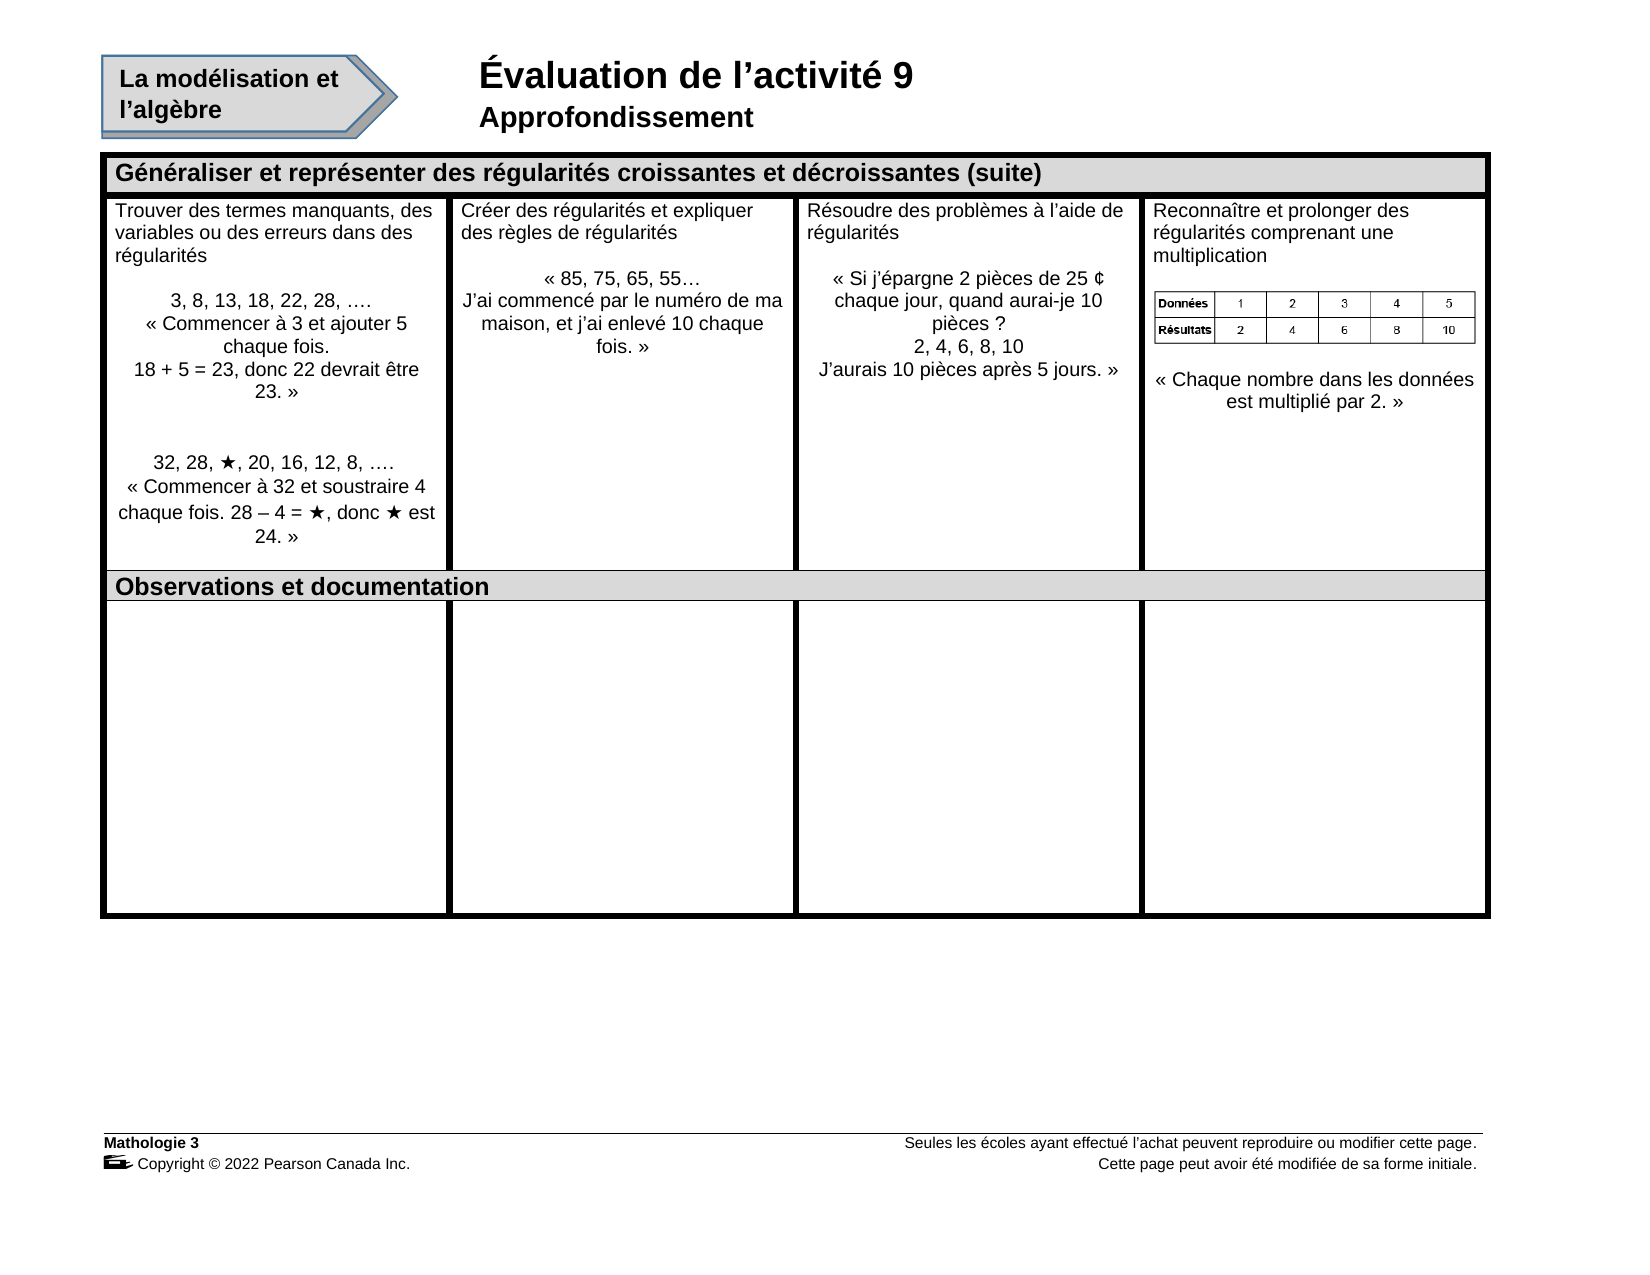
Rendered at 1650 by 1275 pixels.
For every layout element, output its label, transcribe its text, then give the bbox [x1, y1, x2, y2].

table_cell [1145, 601, 1485, 913]
table_cell [799, 601, 1139, 913]
table_header Généraliser et représenter des régularités croissantes et décroissantes (suite) [107, 158, 1485, 192]
table_cell [453, 601, 793, 913]
table_cell [107, 601, 446, 913]
table_cell Observations et documentation [107, 571, 1485, 600]
picture [1152, 289, 1477, 345]
picture [103, 1155, 134, 1169]
table_cell Reconnaître et prolonger des régularités comprenant une multiplication « Chaque nombre dans les données est multiplié par 2. » [1145, 199, 1485, 570]
table_cell Résoudre des problèmes à l’aide de régularités « Si j’épargne 2 pièces de 25 ¢ chaque jour, quand aurai-je 10 pièces ? 2, 4, 6, 8, 10 J’aurais 10 pièces après 5 jours. » [799, 199, 1139, 570]
table_cell Trouver des termes manquants, des variables ou des erreurs dans des régularités 3, 8, 13, 18, 22, 28, …. « Commencer à 3 et ajouter 5 chaque fois. 18 + 5 = 23, donc 22 devrait être 23. » 32, 28, ★, 20, 16, 12, 8, …. « Commencer à 32 et soustraire 4 chaque fois. 28 – 4 = ★, donc ★ est 24. » [107, 199, 446, 570]
table_cell Créer des régularités et expliquer des règles de régularités « 85, 75, 65, 55… J’ai commencé par le numéro de ma maison, et j’ai enlevé 10 chaque fois. » [453, 199, 793, 570]
